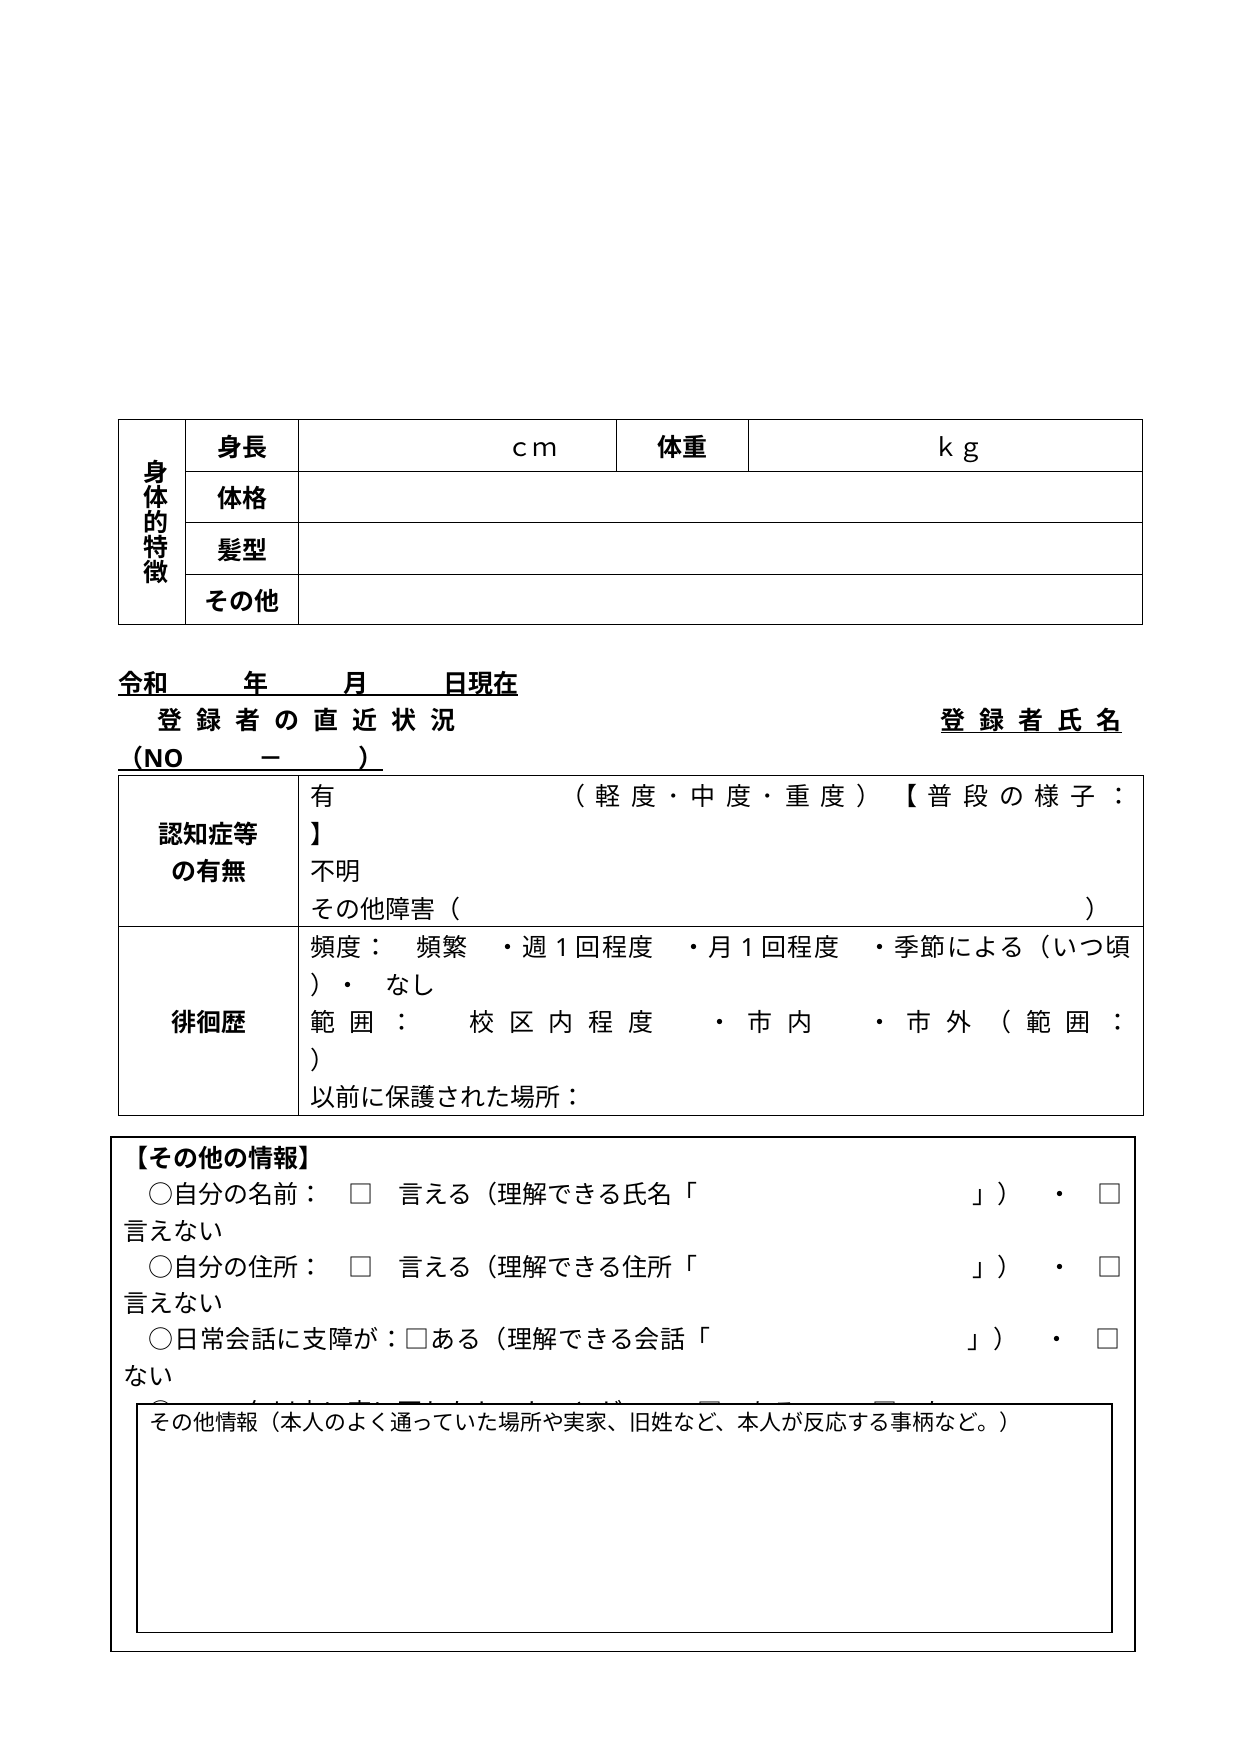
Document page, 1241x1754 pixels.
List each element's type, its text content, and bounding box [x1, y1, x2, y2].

table_header ｋｇ [749, 420, 1142, 471]
table_header 身体的特徴 [119, 420, 185, 624]
table_cell 体格 [186, 472, 298, 522]
table_header 身長 [186, 420, 298, 471]
table_cell 頻度： 頻繁 ・週1回程度 ・月1回程度 ・季節による（いつ頃 ）・ なし 範囲： 校区内程度 ・市内 ・市外（範囲： ） 以前に保護された場所： [299, 927, 1143, 1114]
table_cell [299, 472, 1142, 522]
table_cell 徘徊歴 [119, 927, 298, 1114]
text 令和 年 月 日現在 [118, 625, 1122, 700]
table_cell [299, 575, 1142, 624]
text 登録者の直近状況 登録者氏名 （NO － ） [118, 700, 1122, 775]
table_cell 髪型 [186, 523, 298, 574]
table_header 有 （軽度･中度･重度）【普段の様子： 】 不明 その他障害（ ） [299, 776, 1143, 926]
table_header 認知症等 の有無 [119, 776, 298, 926]
table_cell [299, 523, 1142, 574]
table_header 体重 [617, 420, 748, 471]
table_cell その他 [186, 575, 298, 624]
table_header ｃｍ [299, 420, 616, 471]
